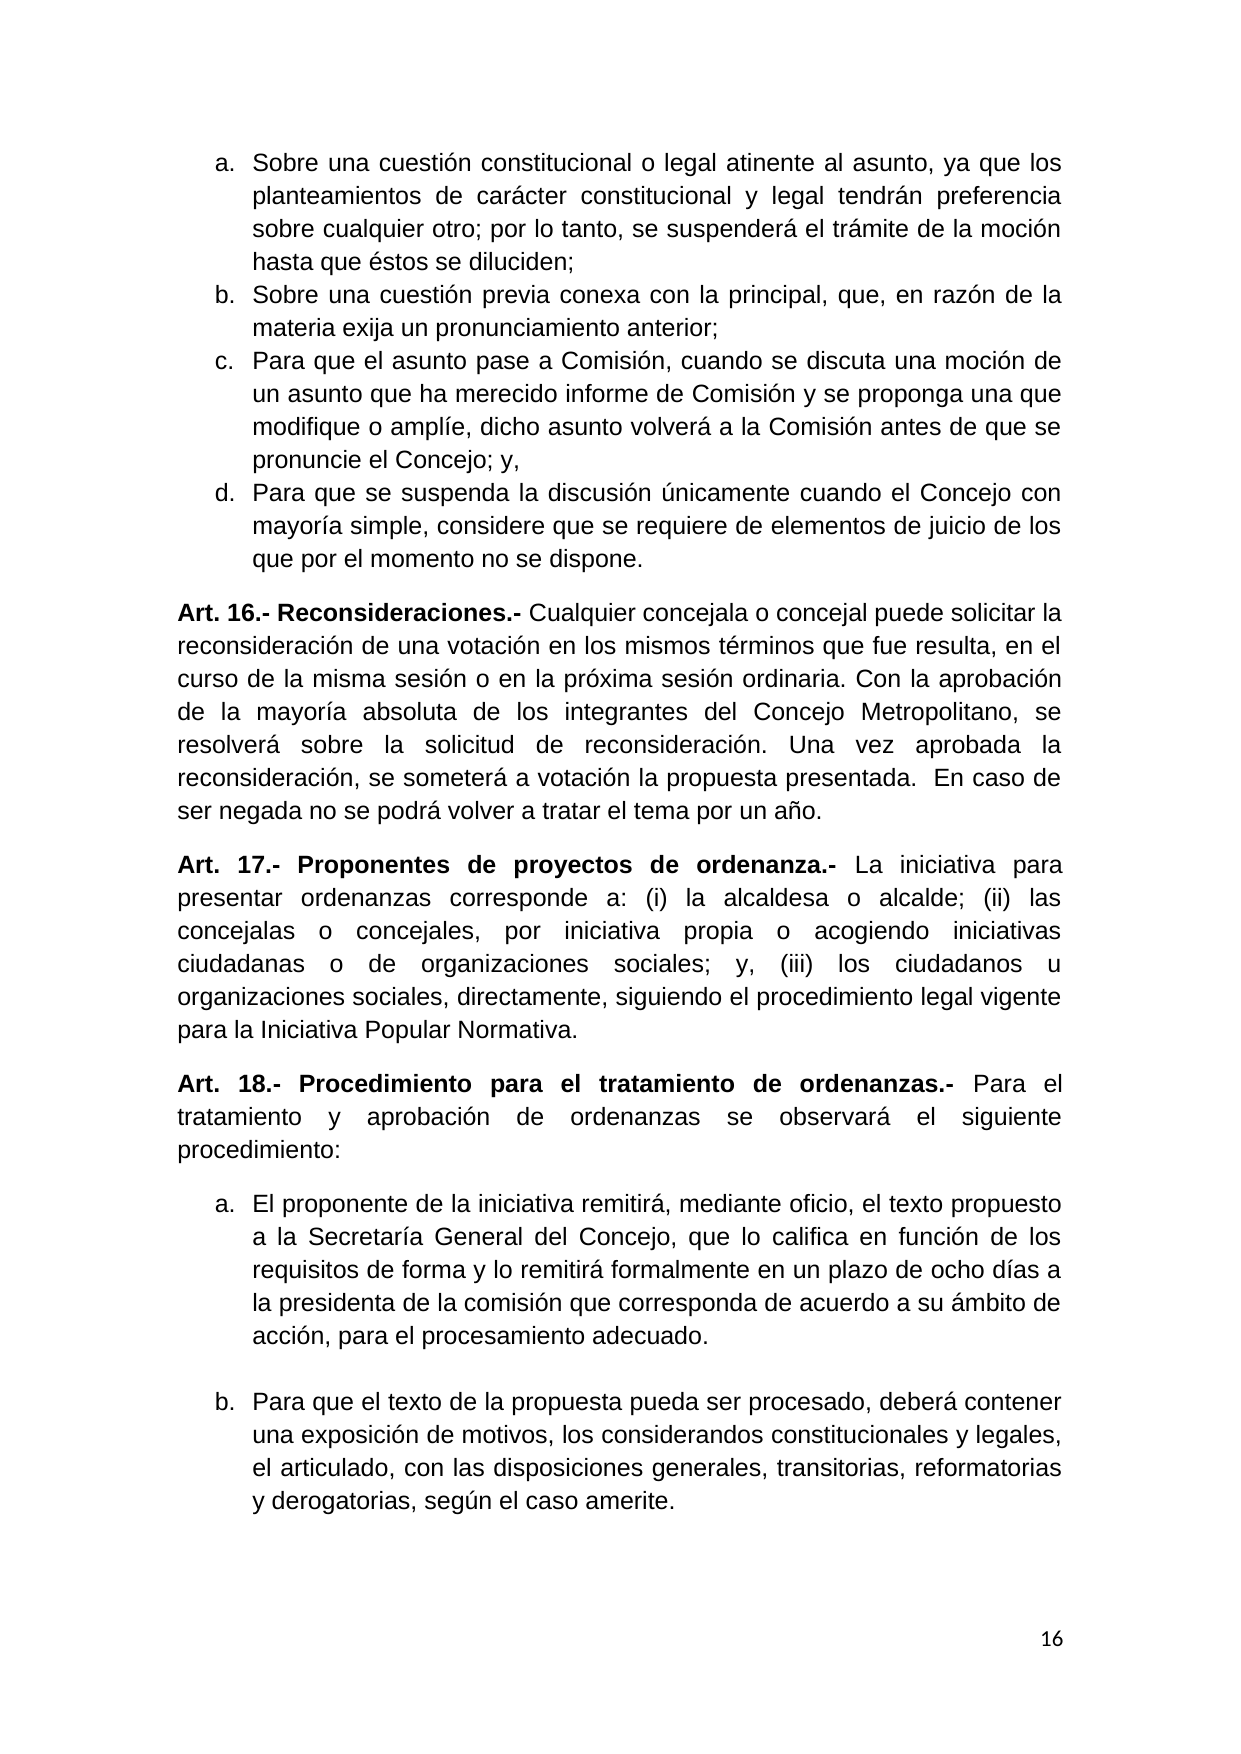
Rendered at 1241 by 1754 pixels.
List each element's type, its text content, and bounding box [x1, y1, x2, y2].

list Para que el texto de la propuesta pueda ser procesado, deberá contener una exposición de motivos, los considerandos constitucionales y legales, el articulado, con las disposiciones generales, transitorias, reformatorias y derogatorias, según el caso amerite. [214, 1387, 1063, 1514]
text Art. 16.- Reconsideraciones.- Cualquier concejala o concejal puede solicitar la reconsideración de una votación en los mismos términos que fue resulta, en el curso de la misma sesión o en la próxima sesión ordinaria. Con la aprobación de la mayoría absoluta de los integrantes del Concejo Metropolitano, se resolverá sobre la solicitud de reconsideración. Una vez aprobada la reconsideración, se someterá a votación la propuesta presentada. En caso de ser negada no se podrá volver a tratar el tema por un año. [177, 598, 1063, 824]
list Sobre una cuestión previa conexa con la principal, que, en razón de la materia exija un pronunciamiento anterior; [214, 280, 1063, 341]
list Para que el asunto pase a Comisión, cuando se discuta una moción de un asunto que ha merecido informe de Comisión y se proponga una que modifique o amplíe, dicho asunto volverá a la Comisión antes de que se pronuncie el Concejo; y, [214, 346, 1063, 473]
list Sobre una cuestión constitucional o legal atinente al asunto, ya que los planteamientos de carácter constitucional y legal tendrán preferencia sobre cualquier otro; por lo tanto, se suspenderá el trámite de la moción hasta que éstos se diluciden; [214, 148, 1063, 275]
text Art. 17.- Proponentes de proyectos de ordenanza.- La iniciativa para presentar ordenanzas corresponde a: (i) la alcaldesa o alcalde; (ii) las concejalas o concejales, por iniciativa propia o acogiendo iniciativas ciudadanas o de organizaciones sociales; y, (iii) los ciudadanos u organizaciones sociales, directamente, siguiendo el procedimiento legal vigente para la Iniciativa Popular Normativa. [177, 850, 1063, 1043]
list El proponente de la iniciativa remitirá, mediante oficio, el texto propuesto a la Secretaría General del Concejo, que lo califica en función de los requisitos de forma y lo remitirá formalmente en un plazo de ocho días a la presidenta de la comisión que corresponda de acuerdo a su ámbito de acción, para el procesamiento adecuado. [214, 1188, 1063, 1349]
text Art. 18.- Procedimiento para el tratamiento de ordenanzas.- Para el tratamiento y aprobación de ordenanzas se observará el siguiente procedimiento: [177, 1069, 1063, 1163]
list Para que se suspenda la discusión únicamente cuando el Concejo con mayoría simple, considere que se requiere de elementos de juicio de los que por el momento no se dispone. [214, 478, 1063, 573]
